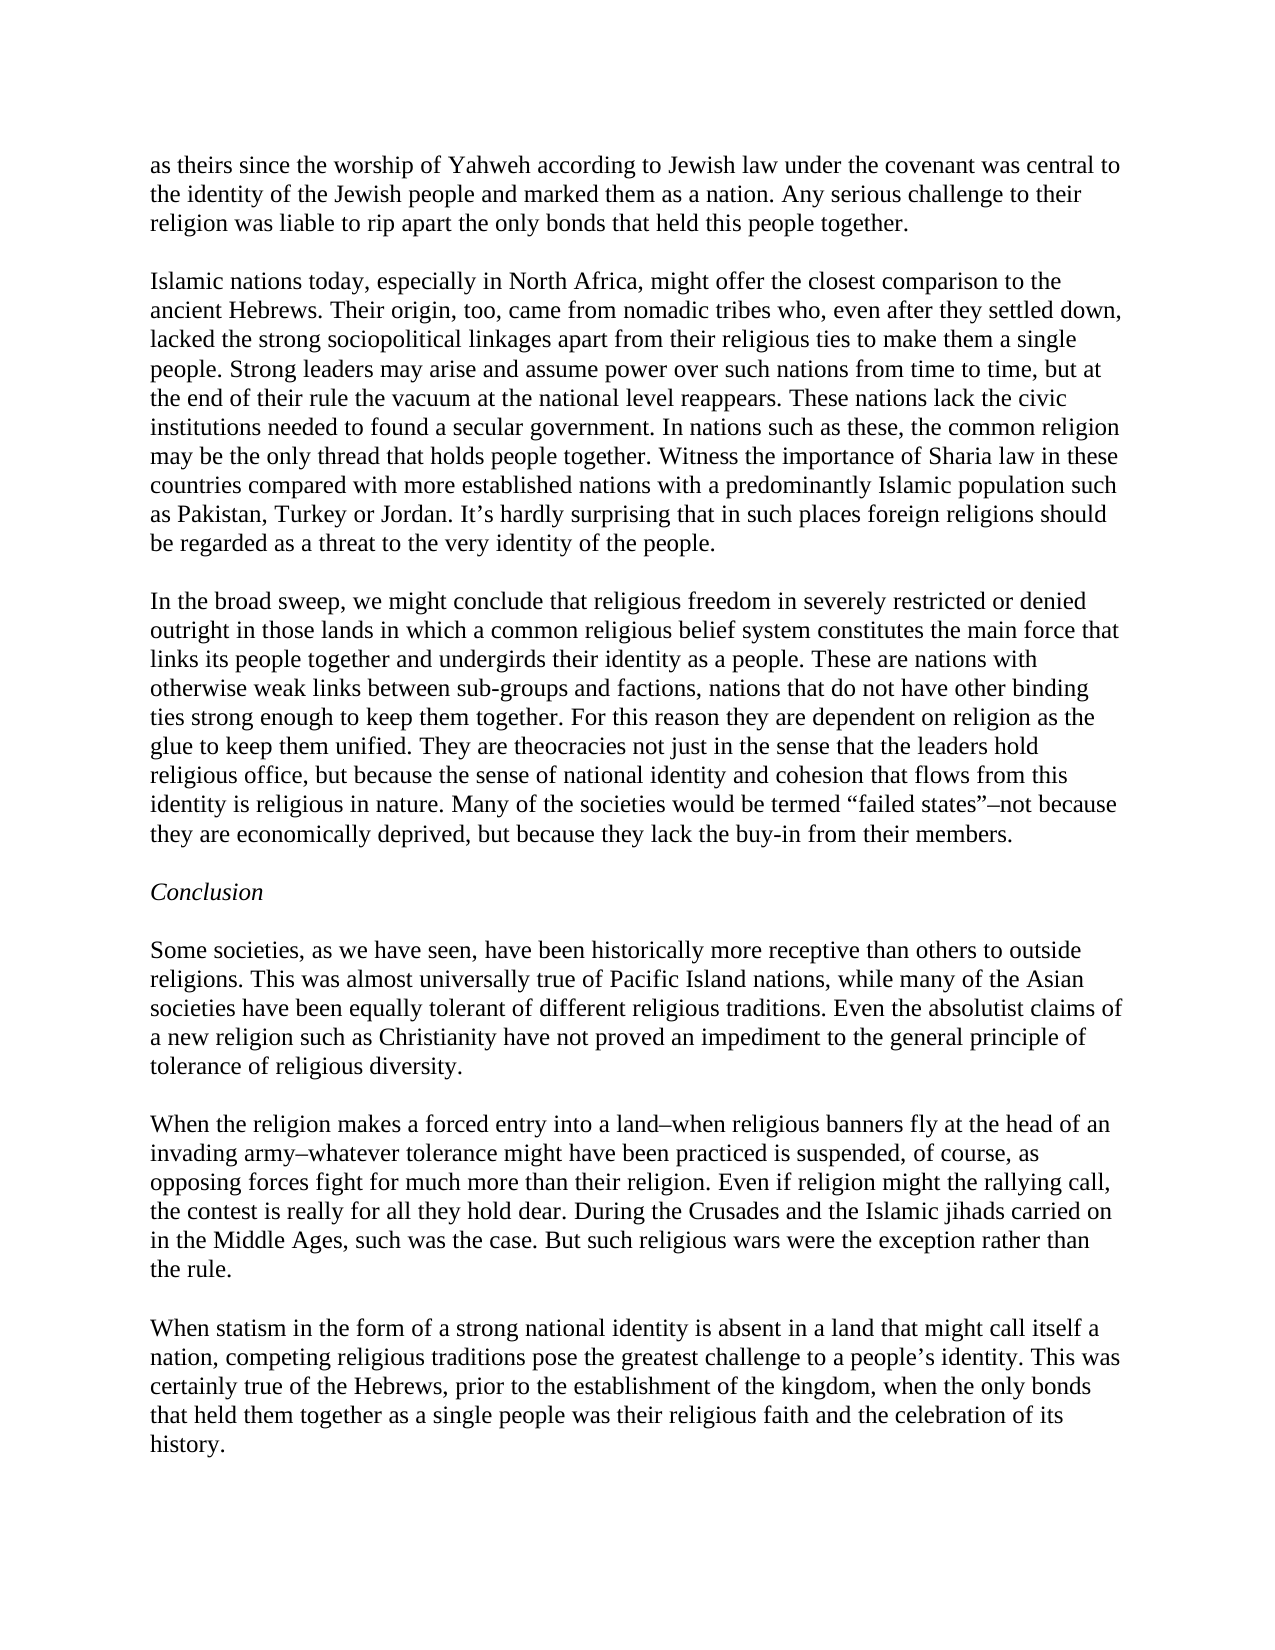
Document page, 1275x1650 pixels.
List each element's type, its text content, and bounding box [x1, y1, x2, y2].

text When the religion makes a forced entry into a land–when religious banners fly at the head of an invading army–whatever tolerance might have been practiced is suspended, of course, as opposing forces fight for much more than their religion. Even if religion might the rallying call, the contest is really for all they hold dear. During the Crusades and the Islamic jihads carried on in the Middle Ages, such was the case. But such religious wars were the exception rather than the rule. [150, 1109, 1125, 1283]
text Conclusion [150, 877, 1125, 906]
text Islamic nations today, especially in North Africa, might offer the closest comparison to the ancient Hebrews. Their origin, too, came from nomadic tribes who, even after they settled down, lacked the strong sociopolitical linkages apart from their religious ties to make them a single people. Strong leaders may arise and assume power over such nations from time to time, but at the end of their rule the vacuum at the national level reappears. These nations lack the civic institutions needed to found a secular government. In nations such as these, the common religion may be the only thread that holds people together. Witness the importance of Sharia law in these countries compared with more established nations with a predominantly Islamic population such as Pakistan, Turkey or Jordan. It’s hardly surprising that in such places foreign religions should be regarded as a threat to the very identity of the people. [150, 266, 1125, 557]
text Some societies, as we have seen, have been historically more receptive than others to outside religions. This was almost universally true of Pacific Island nations, while many of the Asian societies have been equally tolerant of different religious traditions. Even the absolutist claims of a new religion such as Christianity have not proved an impediment to the general principle of tolerance of religious diversity. [150, 935, 1125, 1080]
text In the broad sweep, we might conclude that religious freedom in severely restricted or denied outright in those lands in which a common religious belief system constitutes the main force that links its people together and undergirds their identity as a people. These are nations with otherwise weak links between sub-groups and factions, nations that do not have other binding ties strong enough to keep them together. For this reason they are dependent on religion as the glue to keep them unified. They are theocracies not just in the sense that the leaders hold religious office, but because the sense of national identity and cohesion that flows from this identity is religious in nature. Many of the societies would be termed “failed states”–not because they are economically deprived, but because they lack the buy-in from their members. [150, 586, 1125, 847]
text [150, 150, 1125, 237]
text When statism in the form of a strong national identity is absent in a land that might call itself a nation, competing religious traditions pose the greatest challenge to a people’s identity. This was certainly true of the Hebrews, prior to the establishment of the kingdom, when the only bonds that held them together as a single people was their religious faith and the celebration of its history. [150, 1312, 1125, 1458]
